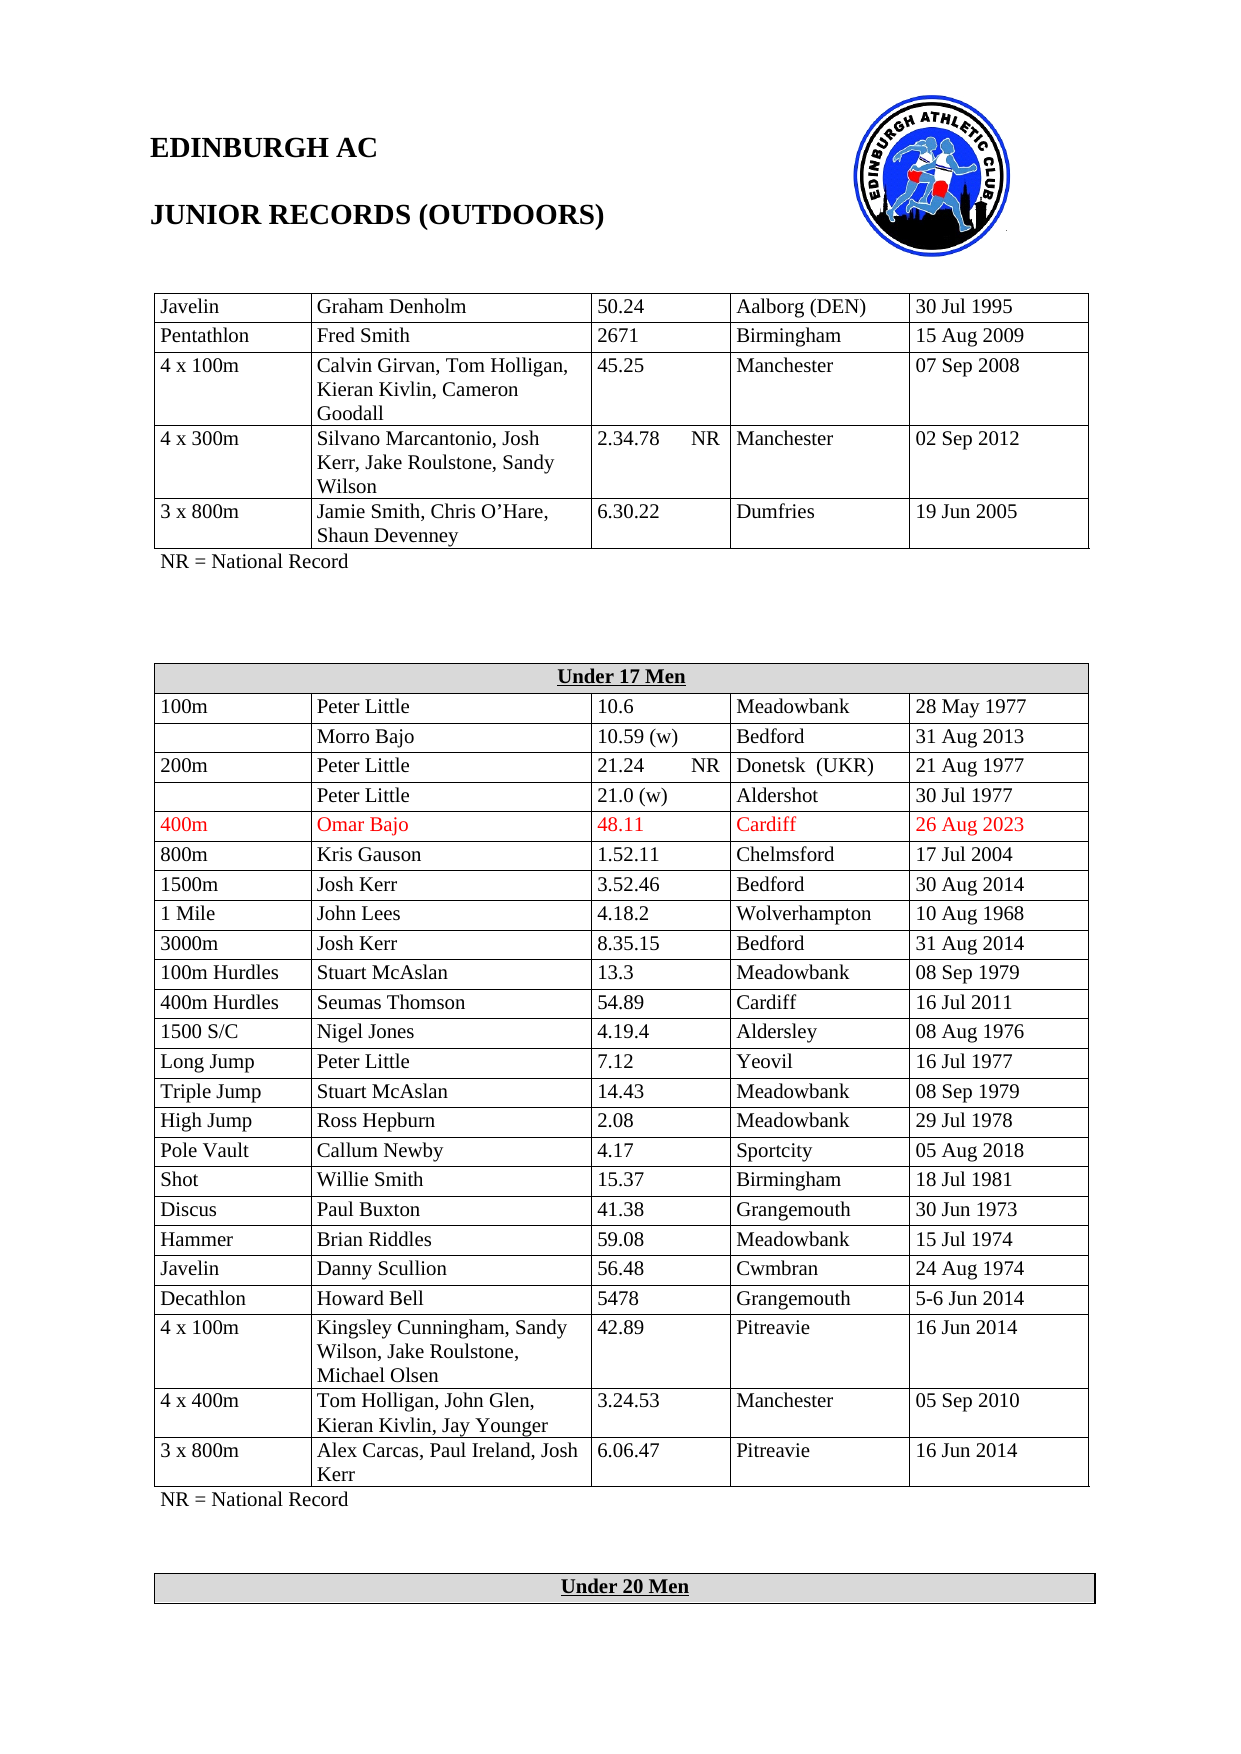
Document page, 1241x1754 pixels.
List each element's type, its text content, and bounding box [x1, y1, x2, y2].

table_cell Brian Riddles [312, 1226, 591, 1255]
table_cell 3.24.53 [592, 1389, 730, 1437]
table_cell 400m [155, 812, 311, 841]
table_cell Morro Bajo [312, 724, 591, 752]
table_cell Javelin [155, 1256, 311, 1284]
table_cell Meadowbank [731, 1226, 909, 1255]
table_cell Donetsk (UKR) [731, 753, 909, 782]
table_cell 4.19.4 [592, 1019, 730, 1048]
table_cell 10.6 [592, 694, 730, 722]
table_cell 4 x 100m [155, 1315, 311, 1387]
table_cell 42.89 [592, 1315, 730, 1387]
table_cell 02 Sep 2012 [910, 426, 1088, 498]
table_cell 56.48 [592, 1256, 730, 1284]
table_cell Discus [155, 1197, 311, 1225]
table_cell Bedford [731, 724, 909, 752]
table_cell 14.43 [592, 1079, 730, 1107]
table_cell 5478 [592, 1286, 730, 1314]
table_cell Peter Little [312, 694, 591, 722]
table_cell Callum Newby [312, 1138, 591, 1166]
table_cell Stuart McAslan [312, 1079, 591, 1107]
table_cell Cardiff [731, 990, 909, 1018]
table_cell 30 Jul 1995 [910, 294, 1088, 322]
table_cell 4.17 [592, 1138, 730, 1166]
table_cell 05 Sep 2010 [910, 1389, 1088, 1437]
table_cell Peter Little [312, 783, 591, 811]
table_cell Cwmbran [731, 1256, 909, 1284]
table_cell 28 May 1977 [910, 694, 1088, 722]
table_cell Hammer [155, 1226, 311, 1255]
table_cell 6.30.22 [592, 499, 730, 547]
table_cell 16 Jul 1977 [910, 1049, 1088, 1077]
table_cell Meadowbank [731, 960, 909, 989]
table_cell Meadowbank [731, 1108, 909, 1137]
table_cell Shot [155, 1167, 311, 1196]
table_cell Birmingham [731, 1167, 909, 1196]
table_cell John Lees [312, 901, 591, 929]
table_cell 15 Aug 2009 [910, 323, 1088, 352]
table_cell Aldershot [731, 783, 909, 811]
table_cell 2671 [592, 323, 730, 352]
table_cell 800m [155, 842, 311, 870]
table_cell 13.3 [592, 960, 730, 989]
table_cell 31 Aug 2013 [910, 724, 1088, 752]
table_cell Fred Smith [312, 323, 591, 352]
table_cell 07 Sep 2008 [910, 353, 1088, 425]
table_cell 1500m [155, 871, 311, 900]
table_cell Manchester [731, 426, 909, 498]
table_cell Calvin Girvan, Tom Holligan, Kieran Kivlin, Cameron Goodall [312, 353, 591, 425]
table_cell 17 Jul 2004 [910, 842, 1088, 870]
table_cell Paul Buxton [312, 1197, 591, 1225]
table_cell Graham Denholm [312, 294, 591, 322]
table_cell Josh Kerr [312, 931, 591, 959]
table_cell Ross Hepburn [312, 1108, 591, 1137]
table_cell 26 Aug 2023 [910, 812, 1088, 841]
table_cell Dumfries [731, 499, 909, 547]
table_cell Pentathlon [155, 323, 311, 352]
table_cell 4.18.2 [592, 901, 730, 929]
table_cell 6.06.47 [592, 1438, 730, 1486]
table_cell 7.12 [592, 1049, 730, 1077]
table_cell 45.25 [592, 353, 730, 425]
table_cell 31 Aug 2014 [910, 931, 1088, 959]
table_cell Birmingham [731, 323, 909, 352]
table_cell 18 Jul 1981 [910, 1167, 1088, 1196]
table_cell 100m Hurdles [155, 960, 311, 989]
table_cell Grangemouth [731, 1286, 909, 1314]
table_cell Willie Smith [312, 1167, 591, 1196]
table_cell Peter Little [312, 1049, 591, 1077]
table_cell 21 Aug 1977 [910, 753, 1088, 782]
table_cell Javelin [155, 294, 311, 322]
table_cell 41.38 [592, 1197, 730, 1225]
table_cell Grangemouth [731, 1197, 909, 1225]
table_cell Long Jump [155, 1049, 311, 1077]
table_cell 100m [155, 694, 311, 722]
table_cell 30 Jul 1977 [910, 783, 1088, 811]
table_cell 08 Sep 1979 [910, 960, 1088, 989]
table_cell 5-6 Jun 2014 [910, 1286, 1088, 1314]
table_cell Meadowbank [731, 694, 909, 722]
table_cell Peter Little [312, 753, 591, 782]
table_cell 4 x 400m [155, 1389, 311, 1437]
table_cell 21.0 (w) [592, 783, 730, 811]
table_cell Cardiff [731, 812, 909, 841]
table_cell Alex Carcas, Paul Ireland, Josh Kerr [312, 1438, 591, 1486]
table_cell Silvano Marcantonio, Josh Kerr, Jake Roulstone, Sandy Wilson [312, 426, 591, 498]
table_cell High Jump [155, 1108, 311, 1137]
table_cell Pitreavie [731, 1315, 909, 1387]
table_cell 16 Jun 2014 [910, 1438, 1088, 1486]
table_cell 200m [155, 753, 311, 782]
table_header Under 17 Men [155, 664, 1088, 693]
table_cell 15.37 [592, 1167, 730, 1196]
table_cell NR = National Record [155, 1487, 1090, 1515]
table_cell NR = National Record [155, 549, 1090, 577]
table_cell 08 Aug 1976 [910, 1019, 1088, 1048]
table_cell 10 Aug 1968 [910, 901, 1088, 929]
table_cell 1.52.11 [592, 842, 730, 870]
table_cell 59.08 [592, 1226, 730, 1255]
table_cell 54.89 [592, 990, 730, 1018]
table_cell Tom Holligan, John Glen, Kieran Kivlin, Jay Younger [312, 1389, 591, 1437]
table_cell Aldersley [731, 1019, 909, 1048]
table_cell Seumas Thomson [312, 990, 591, 1018]
table_cell 3.52.46 [592, 871, 730, 900]
table_cell 29 Jul 1978 [910, 1108, 1088, 1137]
table_cell Kingsley Cunningham, Sandy Wilson, Jake Roulstone, Michael Olsen [312, 1315, 591, 1387]
table_cell Bedford [731, 871, 909, 900]
table_header Under 20 Men [155, 1574, 1094, 1602]
table_cell Manchester [731, 353, 909, 425]
table_cell 19 Jun 2005 [910, 499, 1088, 547]
table_cell [155, 724, 311, 752]
table_cell Decathlon [155, 1286, 311, 1314]
table_cell 08 Sep 1979 [910, 1079, 1088, 1107]
table_cell Kris Gauson [312, 842, 591, 870]
table_cell 21.24 NR [592, 753, 730, 782]
table_cell 1 Mile [155, 901, 311, 929]
table_cell 4 x 100m [155, 353, 311, 425]
table_cell 2.34.78 NR [592, 426, 730, 498]
table_cell Bedford [731, 931, 909, 959]
table_cell 15 Jul 1974 [910, 1226, 1088, 1255]
table_cell 24 Aug 1974 [910, 1256, 1088, 1284]
table_cell Danny Scullion [312, 1256, 591, 1284]
table_cell Pole Vault [155, 1138, 311, 1166]
table_cell Manchester [731, 1389, 909, 1437]
table_cell Pitreavie [731, 1438, 909, 1486]
table_cell 16 Jun 2014 [910, 1315, 1088, 1387]
table_cell [155, 783, 311, 811]
table_cell Stuart McAslan [312, 960, 591, 989]
table_cell Wolverhampton [731, 901, 909, 929]
table_cell 30 Jun 1973 [910, 1197, 1088, 1225]
table_cell Aalborg (DEN) [731, 294, 909, 322]
table_cell 30 Aug 2014 [910, 871, 1088, 900]
table_cell 3000m [155, 931, 311, 959]
table_cell Howard Bell [312, 1286, 591, 1314]
table_cell 3 x 800m [155, 1438, 311, 1486]
table_cell 10.59 (w) [592, 724, 730, 752]
table_cell Jamie Smith, Chris O’Hare, Shaun Devenney [312, 499, 591, 547]
table_cell Triple Jump [155, 1079, 311, 1107]
table_cell 2.08 [592, 1108, 730, 1137]
table_cell Sportcity [731, 1138, 909, 1166]
table_cell 16 Jul 2011 [910, 990, 1088, 1018]
table_cell Josh Kerr [312, 871, 591, 900]
table_cell 400m Hurdles [155, 990, 311, 1018]
table_cell 48.11 [592, 812, 730, 841]
table_cell 50.24 [592, 294, 730, 322]
table_cell 8.35.15 [592, 931, 730, 959]
table_cell Meadowbank [731, 1079, 909, 1107]
table_cell Omar Bajo [312, 812, 591, 841]
table_cell 4 x 300m [155, 426, 311, 498]
table_cell 3 x 800m [155, 499, 311, 547]
table_cell Yeovil [731, 1049, 909, 1077]
picture [851, 91, 1012, 261]
table_cell 1500 S/C [155, 1019, 311, 1048]
table_cell Nigel Jones [312, 1019, 591, 1048]
table_cell Chelmsford [731, 842, 909, 870]
table_cell 05 Aug 2018 [910, 1138, 1088, 1166]
